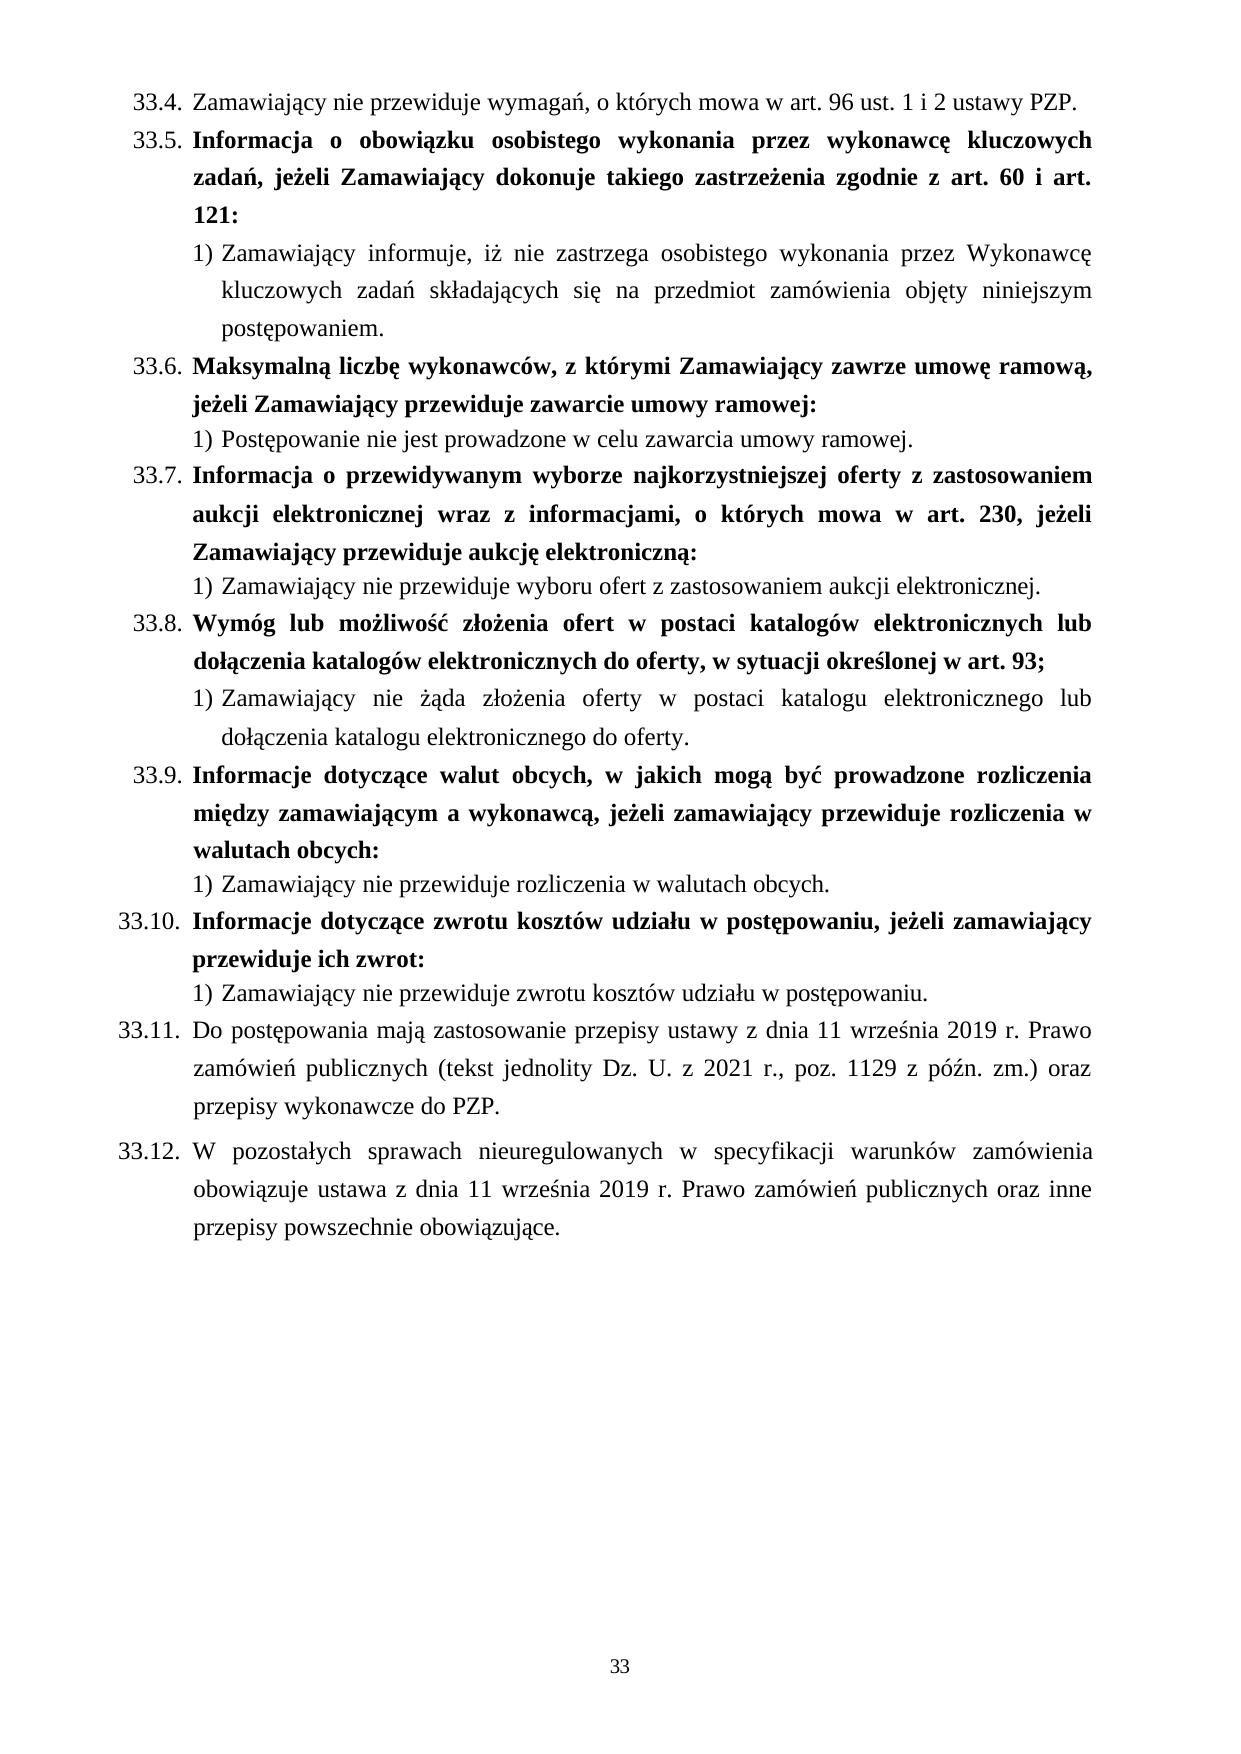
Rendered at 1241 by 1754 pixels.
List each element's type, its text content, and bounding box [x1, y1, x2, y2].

list W pozostałych sprawach nieuregulowanych w specyfikacji warunków zamówienia obowiązuje ustawa z dnia 11 września 2019 r. Prawo zamówień publicznych oraz inne przepisy powszechnie obowiązujące. [118, 1136, 1093, 1240]
list Zamawiający nie przewiduje wyboru ofert z zastosowaniem aukcji elektronicznej. [192, 575, 1107, 599]
list Zamawiający nie przewiduje rozliczenia w walutach obcych. [192, 873, 1107, 898]
list Maksymalną liczbę wykonawców, z którymi Zamawiający zawrze umowę ramową, jeżeli Zamawiający przewiduje zawarcie umowy ramowej: [133, 351, 1093, 418]
list Zamawiający nie przewiduje zwrotu kosztów udziału w postępowaniu. [192, 982, 1107, 1007]
list Zamawiający informuje, iż nie zastrzega osobistego wykonania przez Wykonawcę kluczowych zadań składających się na przedmiot zamówienia objęty niniejszym postępowaniem. [192, 238, 1092, 342]
list Informacja o obowiązku osobistego wykonania przez wykonawcę kluczowych zadań, jeżeli Zamawiający dokonuje takiego zastrzeżenia zgodnie z art. 60 i art. 121: [133, 125, 1093, 229]
list Postępowanie nie jest prowadzone w celu zawarcia umowy ramowej. [192, 427, 1107, 452]
list Informacje dotyczące zwrotu kosztów udziału w postępowaniu, jeżeli zamawiający przewiduje ich zwrot: [118, 906, 1093, 973]
list Wymóg lub możliwość złożenia ofert w postaci katalogów elektronicznych lub dołączenia katalogów elektronicznych do oferty, w sytuacji określonej w art. 93; [133, 608, 1093, 675]
list Zamawiający nie przewiduje wymagań, o których mowa w art. 96 ust. 1 i 2 ustawy PZP. [133, 87, 1107, 116]
list Do postępowania mają zastosowanie przepisy ustawy z dnia 11 września 2019 r. Prawo zamówień publicznych (tekst jednolity Dz. U. z 2021 r., poz. 1129 z późn. zm.) oraz przepisy wykonawcze do PZP. [118, 1015, 1093, 1120]
list Informacje dotyczące walut obcych, w jakich mogą być prowadzone rozliczenia między zamawiającym a wykonawcą, jeżeli zamawiający przewiduje rozliczenia w walutach obcych: [133, 760, 1093, 864]
list Informacja o przewidywanym wyborze najkorzystniejszej oferty z zastosowaniem aukcji elektronicznej wraz z informacjami, o których mowa w art. 230, jeżeli Zamawiający przewiduje aukcję elektroniczną: [133, 461, 1093, 566]
list Zamawiający nie żąda złożenia oferty w postaci katalogu elektronicznego lub dołączenia katalogu elektronicznego do oferty. [192, 683, 1093, 751]
